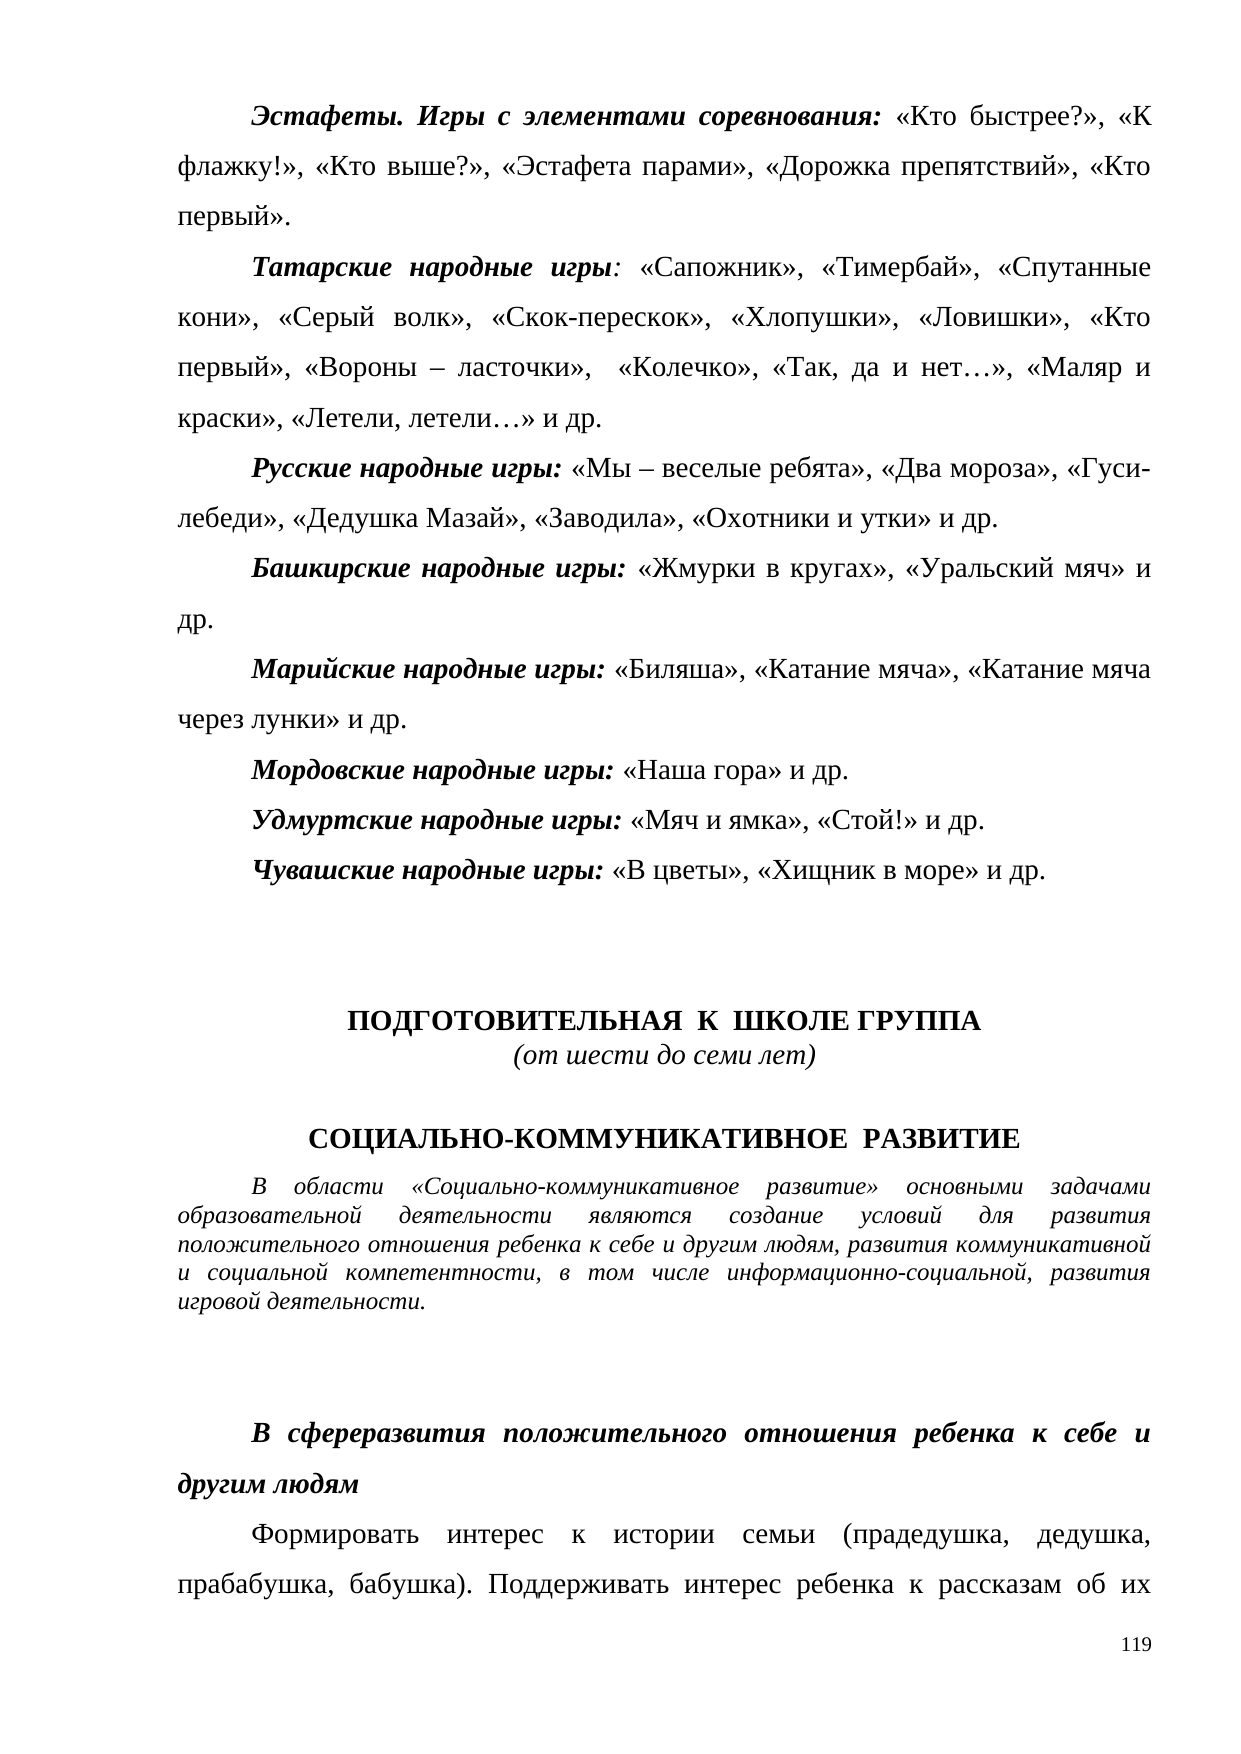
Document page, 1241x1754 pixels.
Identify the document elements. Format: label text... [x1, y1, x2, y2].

text Марийские народные игры: «Биляша», «Катание мяча», «Катание мяча через лунки» и др. [177, 651, 1152, 735]
subtitle (от шести до семи лет) [177, 1037, 1152, 1071]
text В области «Социально-коммуникативное развитие» основными задачами образовательной деятельности являются создание условий для развития положительного отношения ребенка к себе и другим людям, развития коммуникативной и социальной компетентности, в том числе информационно-социальной, развития игровой деятельности. [177, 1171, 1152, 1315]
text Русские народные игры: «Мы – веселые ребята», «Два мороза», «Гуси-лебеди», «Дедушка Мазай», «Заводила», «Охотники и утки» и др. [177, 450, 1152, 534]
text Удмуртские народные игры: «Мяч и ямка», «Стой!» и др. [177, 802, 1152, 836]
text Башкирские народные игры: «Жмурки в кругах», «Уральский мяч» и др. [177, 551, 1152, 634]
text СОЦИАЛЬНО-КОММУНИКАТИВНОЕ РАЗВИТИЕ [177, 1121, 1152, 1154]
text Татарские народные игры: «Сапожник», «Тимербай», «Спутанные кони», «Серый волк», «Скок-перескок», «Хлопушки», «Ловишки», «Кто первый», «Вороны – ласточки», «Колечко», «Так, да и нет…», «Маляр и краски», «Летели, летели…» и др. [177, 249, 1152, 433]
text В сфереразвития положительного отношения ребенка к себе и другим людям [177, 1416, 1152, 1499]
text Чувашские народные игры: «В цветы», «Хищник в море» и др. [177, 852, 1152, 886]
text Эстафеты. Игры с элементами соревнования: «Кто быстрее?», «К флажку!», «Кто выше?», «Эстафета парами», «Дорожка препятствий», «Кто первый». [177, 98, 1152, 232]
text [177, 1516, 1152, 1600]
subtitle ПОДГОТОВИТЕЛЬНАЯ К ШКОЛЕ ГРУППА [177, 1003, 1152, 1037]
text Мордовские народные игры: «Наша гора» и др. [177, 752, 1152, 785]
